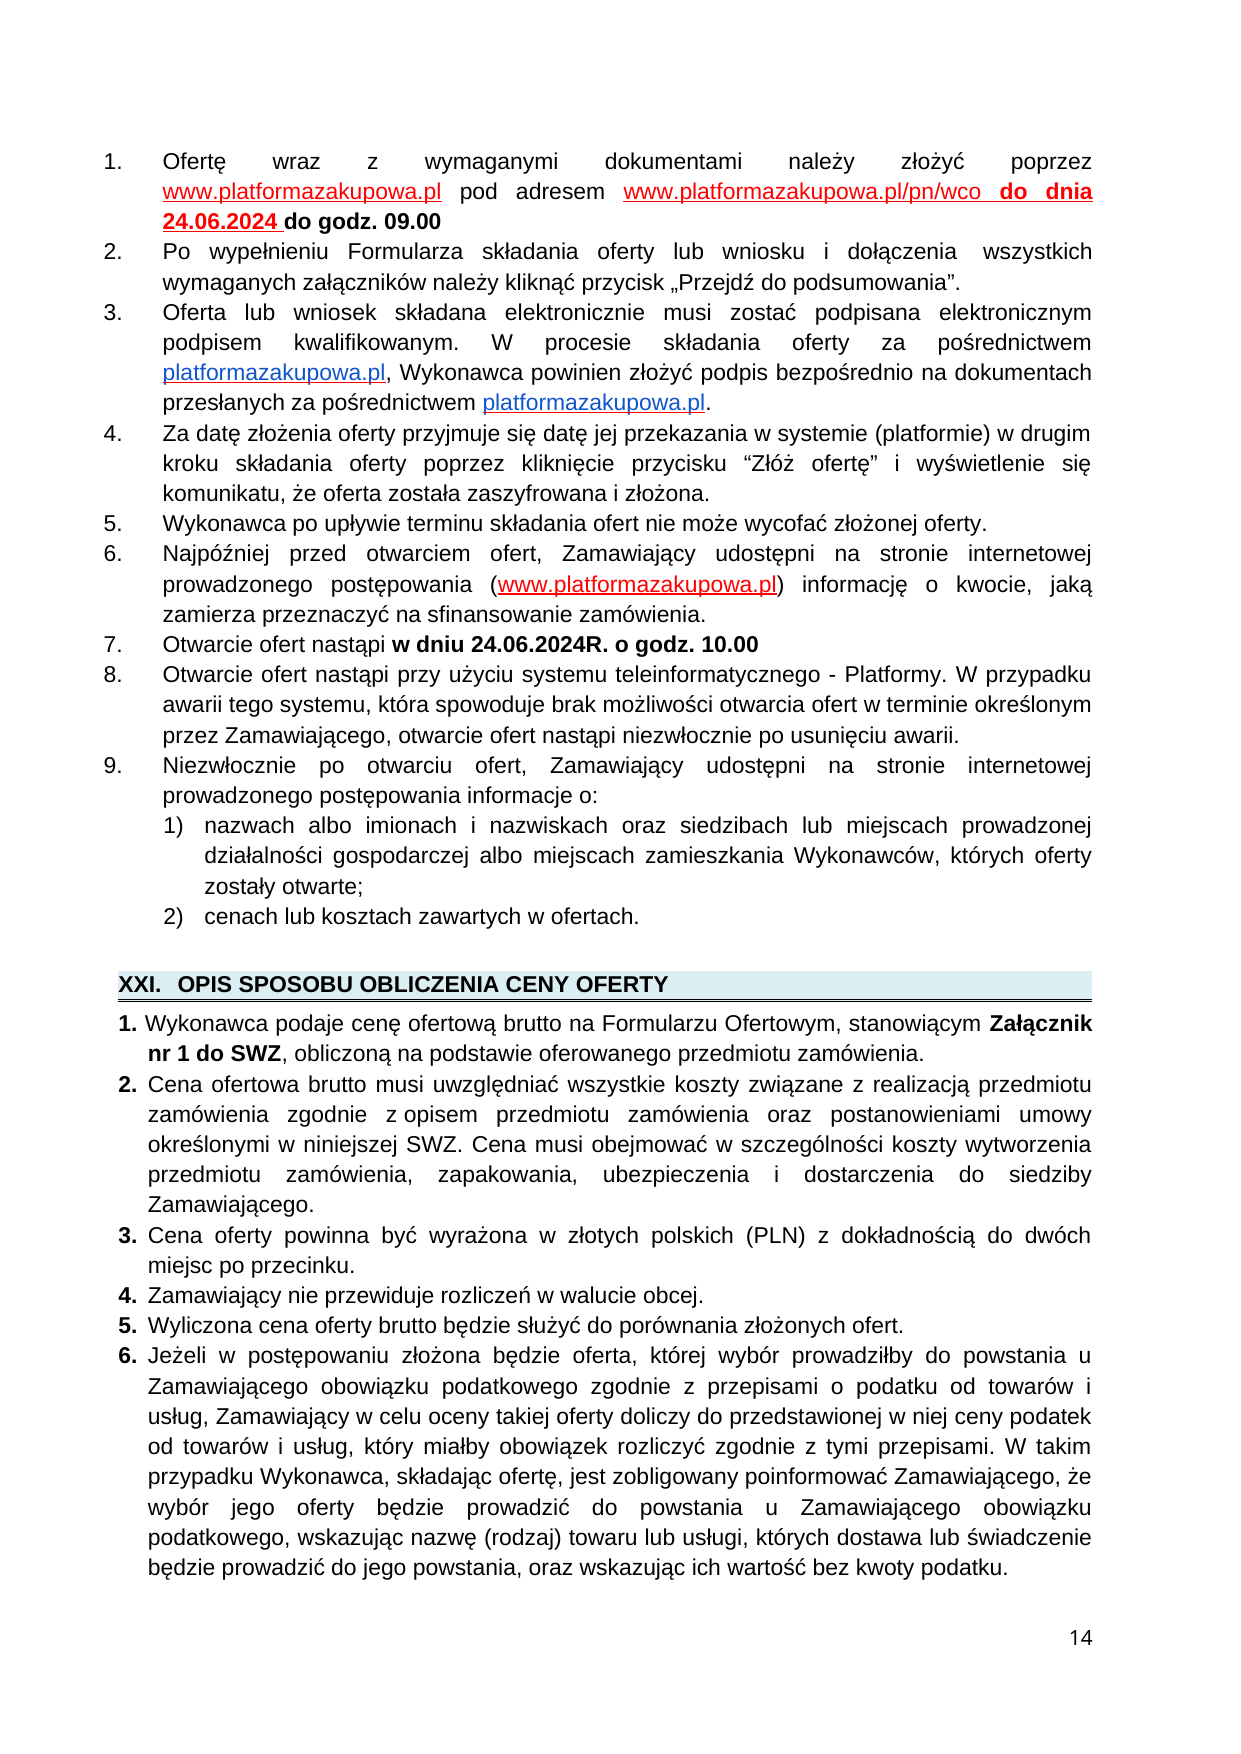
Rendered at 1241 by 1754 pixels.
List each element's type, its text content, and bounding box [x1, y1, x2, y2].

text 5. Wyliczona cena oferty brutto będzie służyć do porównania złożonych ofert. [118, 1312, 1092, 1339]
list Niezwłocznie po otwarciu ofert, Zamawiający udostępni na stronie internetowej prowadzonego postępowania informacje o: [103, 752, 1092, 808]
list Oferta lub wniosek składana elektronicznie musi zostać podpisana elektronicznym podpisem kwalifikowanym. W procesie składania oferty za pośrednictwem platformazakupowa.pl, Wykonawca powinien złożyć podpis bezpośrednio na dokumentach przesłanych za pośrednictwem platformazakupowa.pl. [103, 299, 1092, 416]
text 1) nazwach albo imionach i nazwiskach oraz siedzibach lub miejscach prowadzonej działalności gospodarczej albo miejscach zamieszkania Wykonawców, których oferty zostały otwarte; [163, 812, 1092, 899]
text XXI. OPIS SPOSOBU OBLICZENIA CENY OFERTY [118, 971, 1092, 999]
text 6. Jeżeli w postępowaniu złożona będzie oferta, której wybór prowadziłby do powstania u Zamawiającego obowiązku podatkowego zgodnie z przepisami o podatku od towarów i usług, Zamawiający w celu oceny takiej oferty doliczy do przedstawionej w niej ceny podatek od towarów i usług, który miałby obowiązek rozliczyć zgodnie z tymi przepisami. W takim przypadku Wykonawca, składając ofertę, jest zobligowany poinformować Zamawiającego, że wybór jego oferty będzie prowadzić do powstania u Zamawiającego obowiązku podatkowego, wskazując nazwę (rodzaj) towaru lub usługi, których dostawa lub świadczenie będzie prowadzić do jego powstania, oraz wskazując ich wartość bez kwoty podatku. [118, 1342, 1092, 1580]
list Za datę złożenia oferty przyjmuje się datę jej przekazania w systemie (platformie) w drugim kroku składania oferty poprzez kliknięcie przycisku “Złóż ofertę” i wyświetlenie się komunikatu, że oferta została zaszyfrowana i złożona. [103, 419, 1092, 506]
list Najpóźniej przed otwarciem ofert, Zamawiający udostępni na stronie internetowej prowadzonego postępowania (www.platformazakupowa.pl) informację o kwocie, jaką zamierza przeznaczyć na sfinansowanie zamówienia. [103, 540, 1092, 627]
list Ofertę wraz z wymaganymi dokumentami należy złożyć poprzez www.platformazakupowa.pl pod adresem www.platformazakupowa.pl/pn/wco do dnia 24.06.2024 do godz. 09.00 [103, 148, 1092, 234]
text 2) cenach lub kosztach zawartych w ofertach. [163, 903, 1092, 929]
text 2. Cena ofertowa brutto musi uwzględniać wszystkie koszty związane z realizacją przedmiotu zamówienia zgodnie z opisem przedmiotu zamówienia oraz postanowieniami umowy określonymi w niniejszej SWZ. Cena musi obejmować w szczególności koszty wytworzenia przedmiotu zamówienia, zapakowania, ubezpieczenia i dostarczenia do siedziby Zamawiającego. [118, 1071, 1092, 1218]
list Otwarcie ofert nastąpi przy użyciu systemu teleinformatycznego - Platformy. W przypadku awarii tego systemu, która spowoduje brak możliwości otwarcia ofert w terminie określonym przez Zamawiającego, otwarcie ofert nastąpi niezwłocznie po usunięciu awarii. [103, 661, 1092, 748]
list Wykonawca po upływie terminu składania ofert nie może wycofać złożonej oferty. [103, 510, 1092, 537]
text 4. Zamawiający nie przewiduje rozliczeń w walucie obcej. [118, 1282, 1092, 1308]
text 1. Wykonawca podaje cenę ofertową brutto na Formularzu Ofertowym, stanowiącym Załącznik nr 1 do SWZ, obliczoną na podstawie oferowanego przedmiotu zamówienia. [118, 1010, 1092, 1067]
text 3. Cena oferty powinna być wyrażona w złotych polskich (PLN) z dokładnością do dwóch miejsc po przecinku. [118, 1222, 1092, 1278]
list Po wypełnieniu Formularza składania oferty lub wniosku i dołączenia wszystkich wymaganych załączników należy kliknąć przycisk „Przejdź do podsumowania”. [103, 238, 1092, 295]
list Otwarcie ofert nastąpi w dniu 24.06.2024r. o godz. 10.00 [103, 631, 1092, 657]
